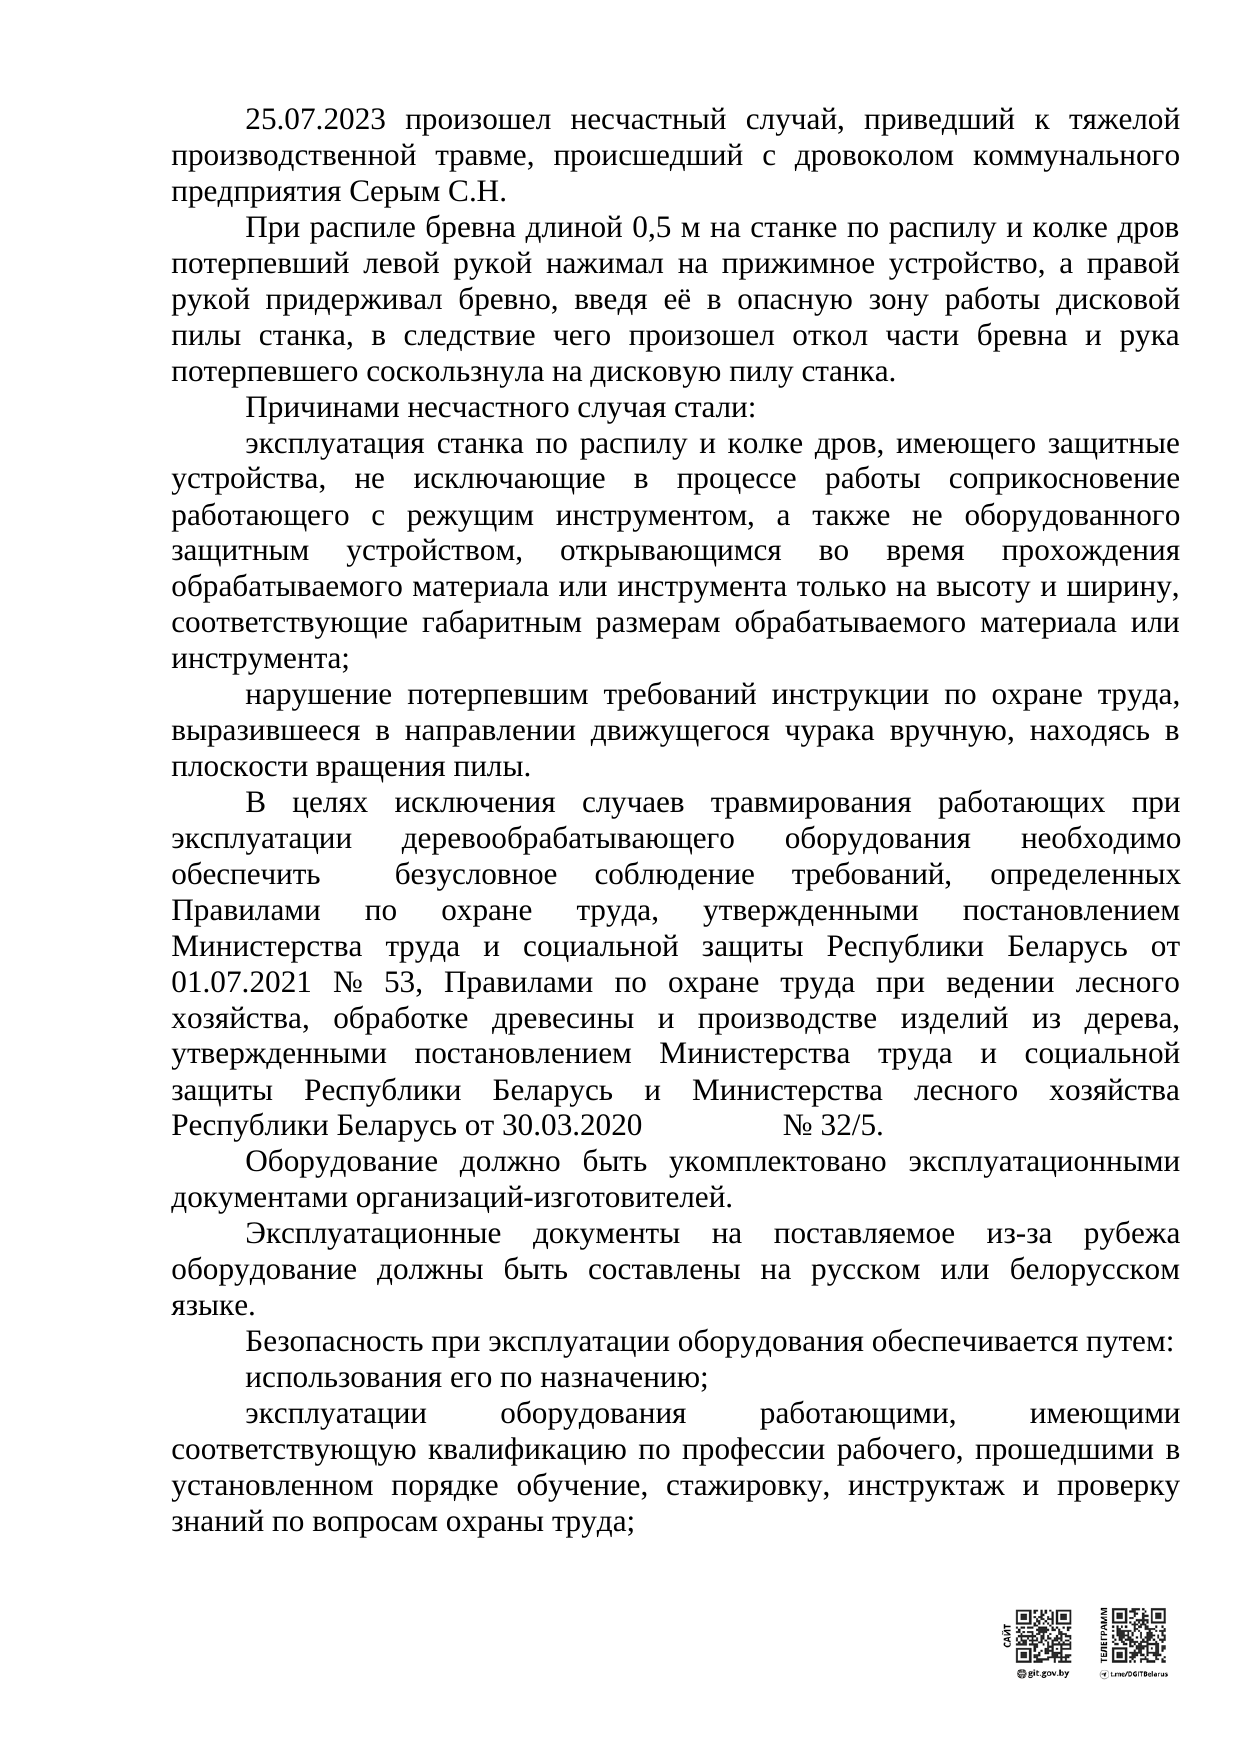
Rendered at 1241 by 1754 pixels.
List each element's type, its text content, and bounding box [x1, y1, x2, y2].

text Эксплуатационные документы на поставляемое из-за рубежа оборудование должны быть составлены на русском или белорусском языке. [171, 1214, 1181, 1322]
text Безопасность при эксплуатации оборудования обеспечивается путем: [171, 1322, 1181, 1358]
picture [999, 1598, 1172, 1681]
text эксплуатации оборудования работающими, имеющими соответствующую квалификацию по профессии рабочего, прошедшими в установленном порядке обучение, стажировку, инструктаж и проверку знаний по вопросам охраны труда; [171, 1394, 1181, 1538]
text При распиле бревна длиной 0,5 м на станке по распилу и колке дров потерпевший левой рукой нажимал на прижимное устройство, а правой рукой придерживал бревно, введя её в опасную зону работы дисковой пилы станка, в следствие чего произошел откол части бревна и рука потерпевшего соскользнула на дисковую пилу станка. [171, 208, 1181, 388]
text нарушение потерпевшим требований инструкции по охране труда, выразившееся в направлении движущегося чурака вручную, находясь в плоскости вращения пилы. [171, 675, 1181, 783]
text В целях исключения случаев травмирования работающих при эксплуатации деревообрабатывающего оборудования необходимо обеспечить безусловное соблюдение требований, определенных Правилами по охране труда, утвержденными постановлением Министерства труда и социальной защиты Республики Беларусь от 01.07.2021 № 53, Правилами по охране труда при ведении лесного хозяйства, обработке древесины и производстве изделий из дерева, утвержденными постановлением Министерства труда и социальной защиты Республики Беларусь и Министерства лесного хозяйства Республики Беларусь от 30.03.2020 № 32/5. [171, 783, 1181, 1143]
text 25.07.2023 произошел несчастный случай, приведший к тяжелой производственной травме, происшедший с дровоколом коммунального предприятия Серым С.Н. [171, 100, 1181, 208]
text эксплуатация станка по распилу и колке дров, имеющего защитные устройства, не исключающие в процессе работы соприкосновение работающего с режущим инструментом, а также не оборудованного защитным устройством, открывающимся во время прохождения обрабатываемого материала или инструмента только на высоту и ширину, соответствующие габаритным размерам обрабатываемого материала или инструмента; [171, 424, 1181, 675]
text использования его по назначению; [171, 1358, 1181, 1394]
text Оборудование должно быть укомплектовано эксплуатационными документами организаций-изготовителей. [171, 1143, 1181, 1214]
text Причинами несчастного случая стали: [171, 388, 1181, 424]
